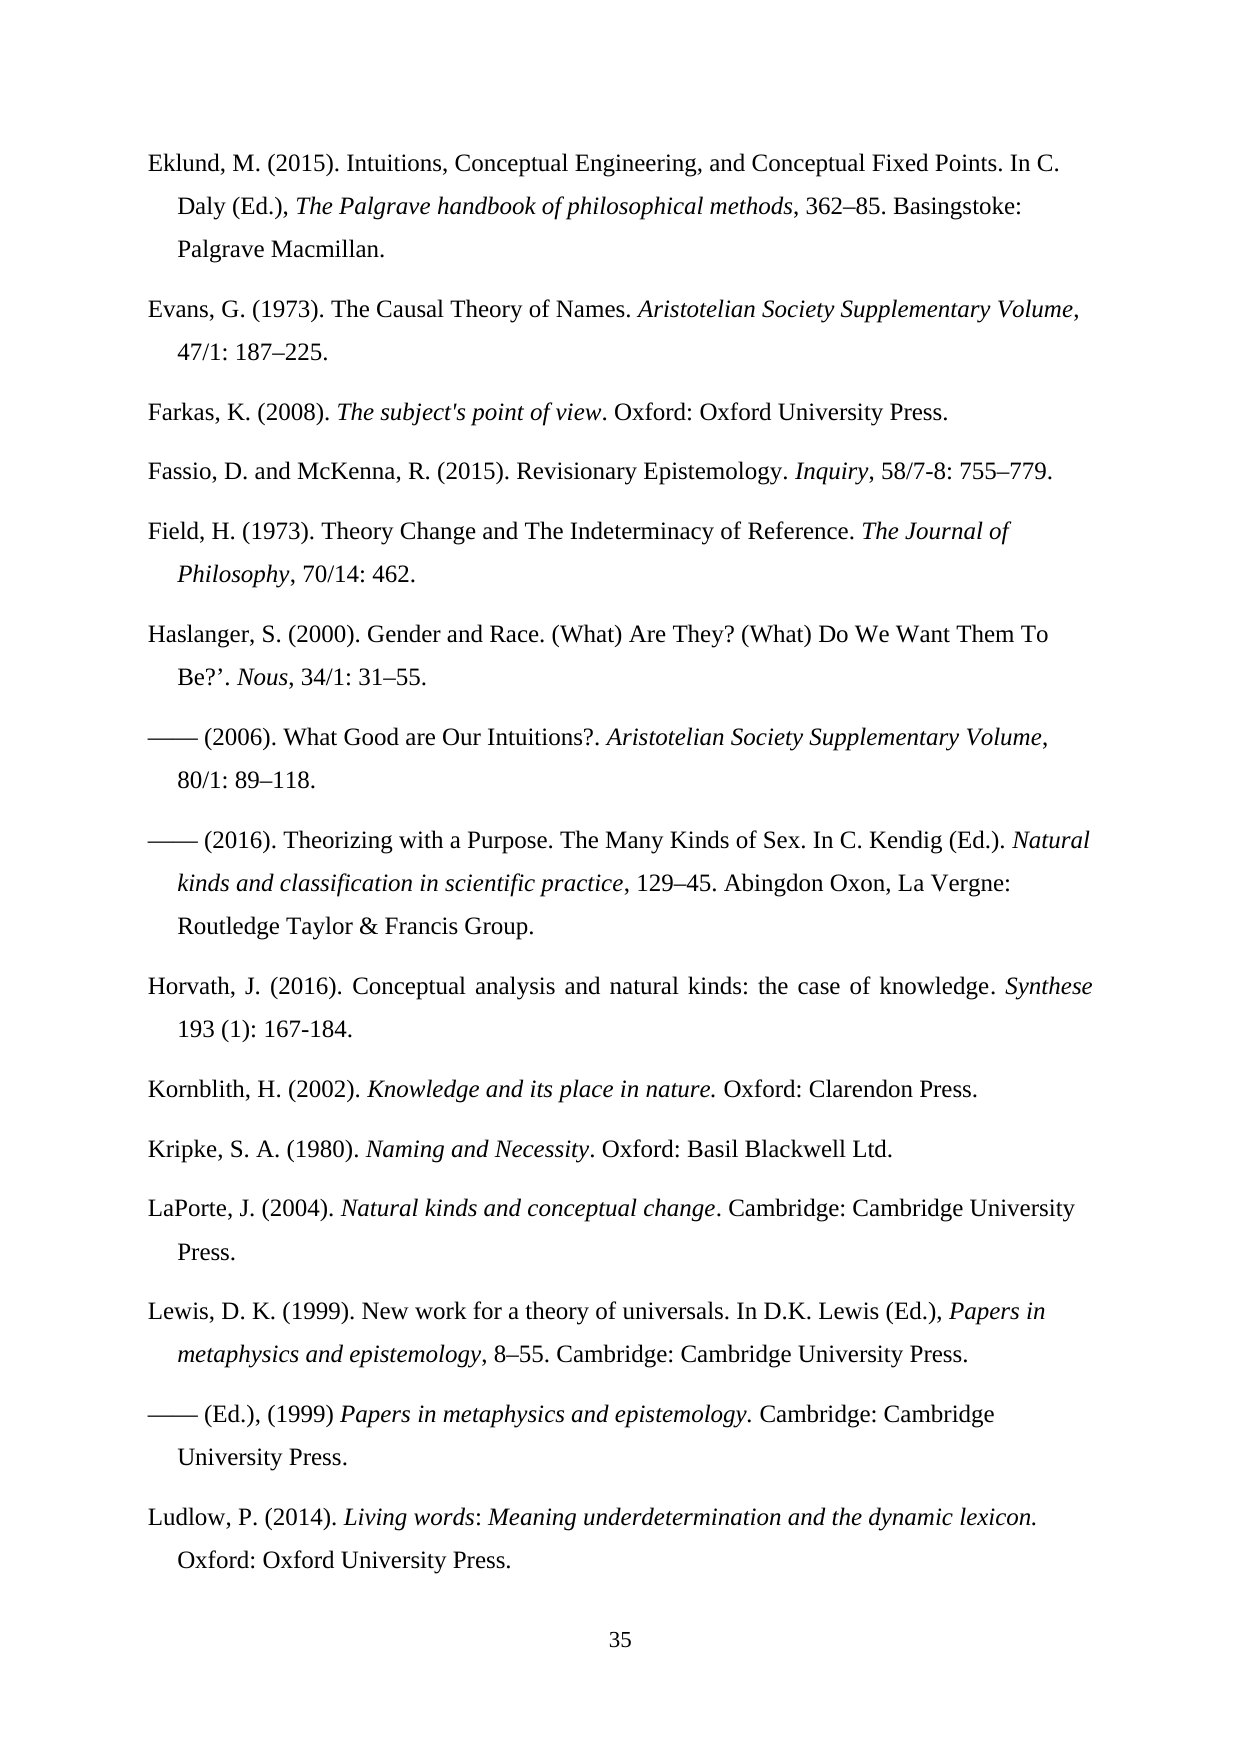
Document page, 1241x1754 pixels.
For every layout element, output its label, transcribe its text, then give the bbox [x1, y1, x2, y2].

text Kripke, S. A. (1980). Naming and Necessity. Oxford: Basil Blackwell Ltd. [148, 1134, 1093, 1162]
text Field, H. (1973). Theory Change and The Indeterminacy of Reference. The Journal of Philosophy, 70/14: 462. [148, 516, 1093, 588]
text Fassio, D. and McKenna, R. (2015). Revisionary Epistemology. Inquiry, 58/7-8: 755–779. [148, 456, 1093, 485]
text Kornblith, H. (2002). Knowledge and its place in nature. Oxford: Clarendon Press. [148, 1074, 1093, 1103]
text —— (Ed.), (1999) Papers in metaphysics and epistemology. Cambridge: Cambridge University Press. [148, 1399, 1093, 1471]
text —— (2016). Theorizing with a Purpose. The Many Kinds of Sex. In C. Kendig (Ed.). Natural kinds and classification in scientific practice, 129–45. Abingdon Oxon, La Vergne: Routledge Taylor & Francis Group. [148, 825, 1093, 940]
text Lewis, D. K. (1999). New work for a theory of universals. In D.K. Lewis (Ed.), Papers in metaphysics and epistemology, 8–55. Cambridge: Cambridge University Press. [148, 1296, 1093, 1368]
text Ludlow, P. (2014). Living words: Meaning underdetermination and the dynamic lexicon. Oxford: Oxford University Press. [148, 1502, 1093, 1574]
text Horvath, J. (2016). Conceptual analysis and natural kinds: the case of knowledge. Synthese 193 (1): 167-184. [148, 971, 1093, 1043]
text LaPorte, J. (2004). Natural kinds and conceptual change. Cambridge: Cambridge University Press. [148, 1193, 1093, 1265]
text —— (2006). What Good are Our Intuitions?. Aristotelian Society Supplementary Volume, 80/1: 89–118. [148, 722, 1093, 794]
text Haslanger, S. (2000). Gender and Race. (What) Are They? (What) Do We Want Them To Be?’. Nous, 34/1: 31–55. [148, 619, 1093, 691]
text Farkas, K. (2008). The subject's point of view. Oxford: Oxford University Press. [148, 397, 1093, 425]
text Eklund, M. (2015). Intuitions, Conceptual Engineering, and Conceptual Fixed Points. In C. Daly (Ed.), The Palgrave handbook of philosophical methods, 362–85. Basingstoke: Palgrave Macmillan. [148, 148, 1093, 263]
text Evans, G. (1973). The Causal Theory of Names. Aristotelian Society Supplementary Volume, 47/1: 187–225. [148, 294, 1093, 366]
